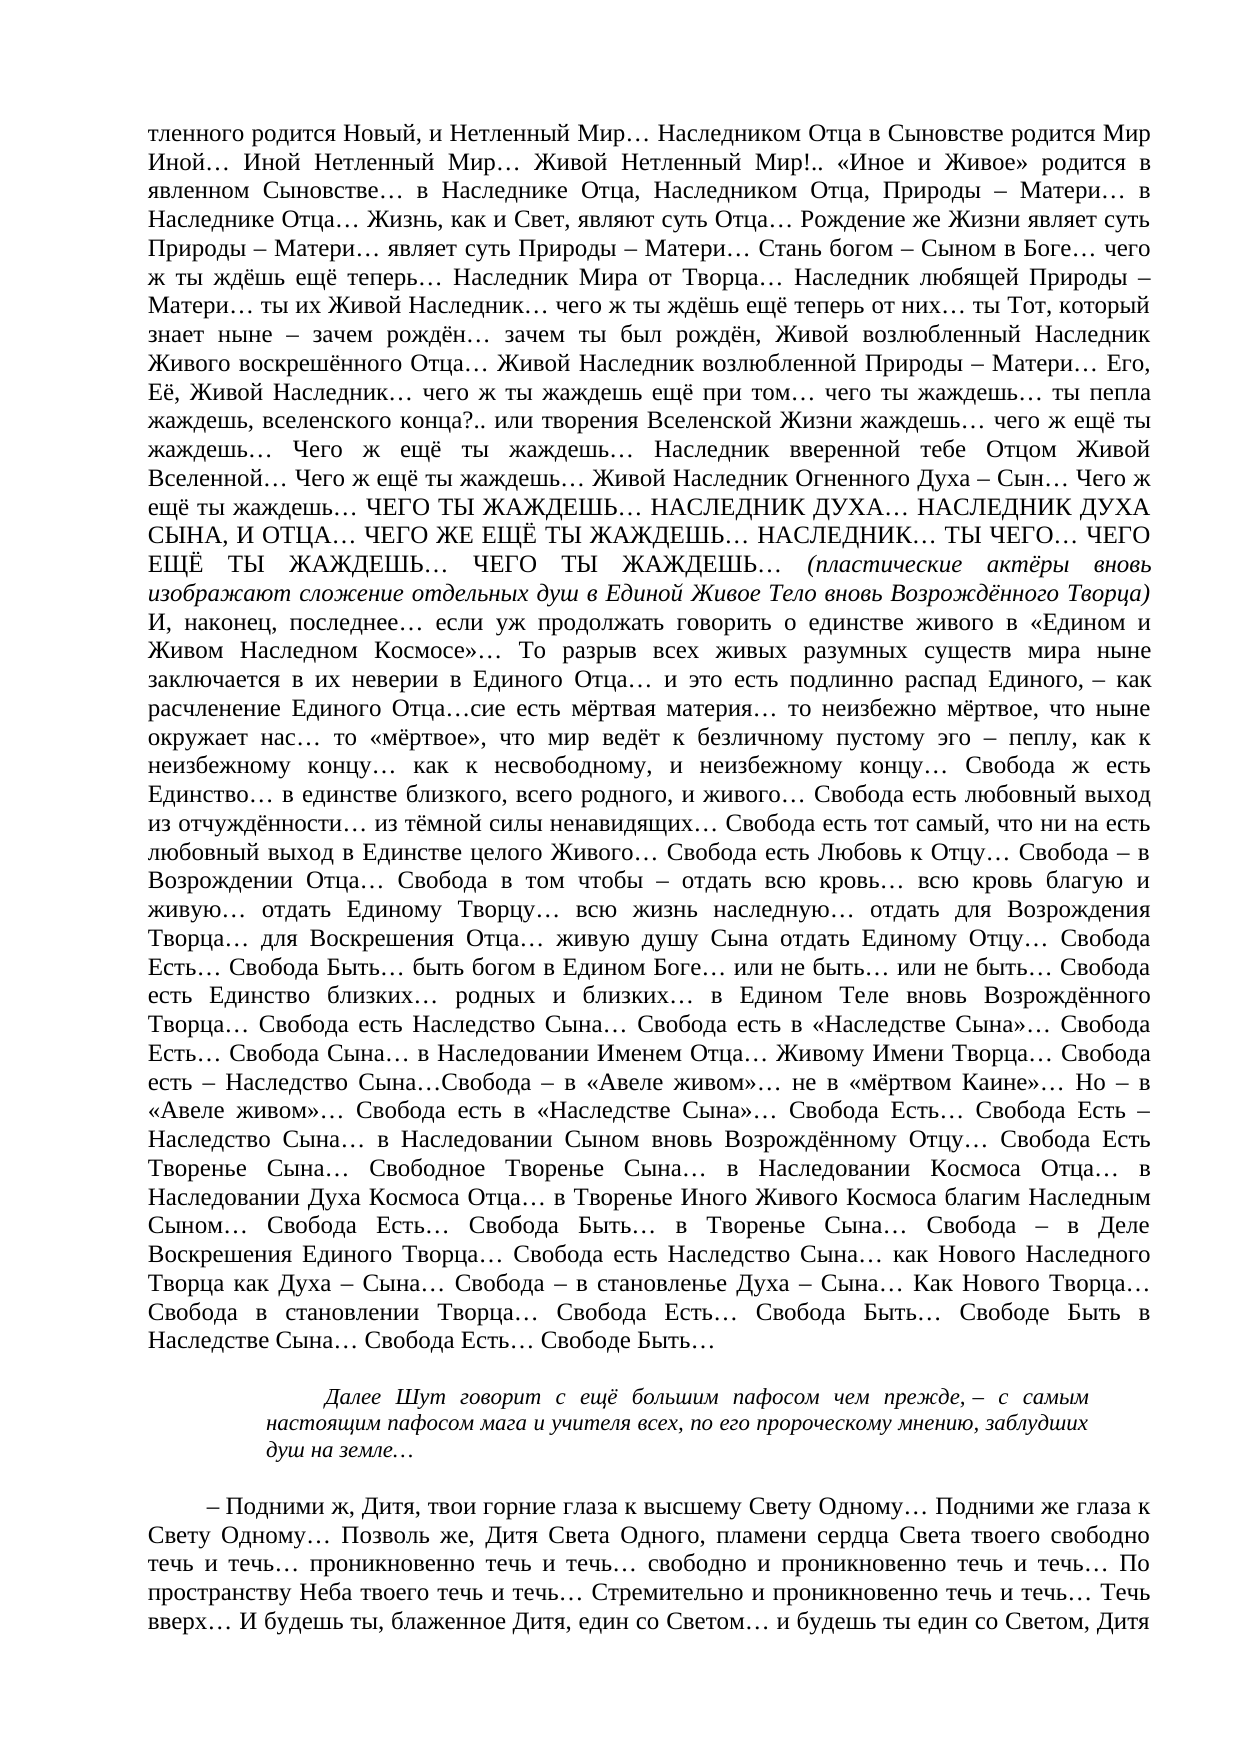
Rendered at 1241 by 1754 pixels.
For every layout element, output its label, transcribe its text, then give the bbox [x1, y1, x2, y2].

text Далее Шут говорит с ещё большим пафосом чем прежде, – с самым настоящим пафосом мага и учителя всех, по его пророческому мнению, заблудших душ на земле… [266, 1383, 1089, 1462]
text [148, 1491, 1152, 1635]
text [148, 118, 1152, 1354]
